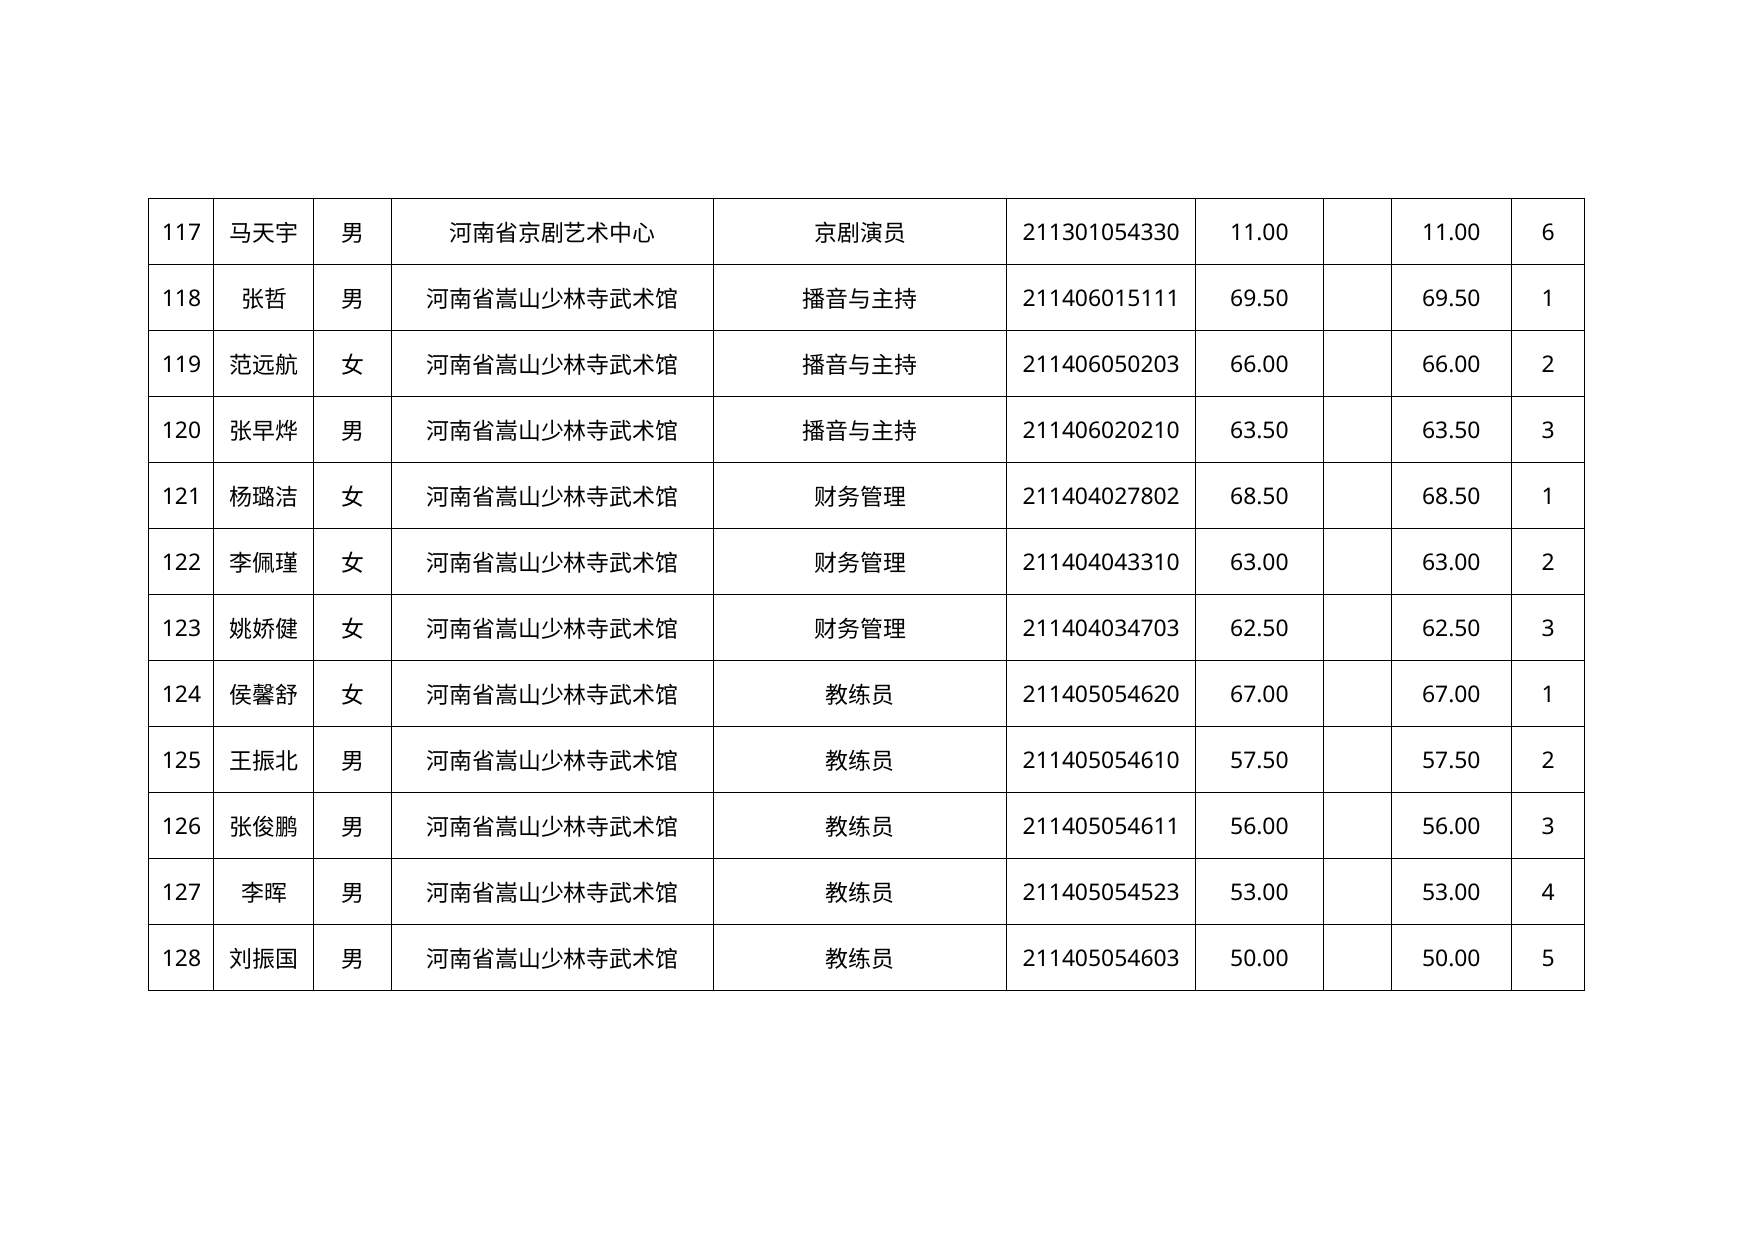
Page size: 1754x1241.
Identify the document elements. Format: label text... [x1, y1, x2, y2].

table_cell [1324, 793, 1391, 858]
table_cell [1324, 265, 1391, 330]
table_cell 河南省嵩山少林寺武术馆 [392, 727, 713, 792]
table_cell 河南省嵩山少林寺武术馆 [392, 463, 713, 528]
table_cell [1324, 463, 1391, 528]
table_cell 教练员 [714, 859, 1006, 924]
table_cell 财务管理 [714, 463, 1006, 528]
table_cell 121 [149, 463, 213, 528]
table_cell 66.00 [1392, 331, 1511, 396]
table_cell 教练员 [714, 661, 1006, 726]
table_cell 女 [314, 463, 391, 528]
table_cell [1324, 331, 1391, 396]
table_cell 67.00 [1196, 661, 1323, 726]
table_cell 河南省京剧艺术中心 [392, 199, 713, 264]
table_cell 范远航 [214, 331, 313, 396]
table_cell [1324, 727, 1391, 792]
table_cell 河南省嵩山少林寺武术馆 [392, 661, 713, 726]
table_cell 播音与主持 [714, 331, 1006, 396]
table_cell 211301054330 [1007, 199, 1195, 264]
table_cell 63.50 [1196, 397, 1323, 462]
table_cell 211405054611 [1007, 793, 1195, 858]
table_cell 女 [314, 595, 391, 660]
table_cell 125 [149, 727, 213, 792]
table_cell 播音与主持 [714, 397, 1006, 462]
table_cell 播音与主持 [714, 265, 1006, 330]
table_cell [1324, 859, 1391, 924]
table_cell 李佩瑾 [214, 529, 313, 594]
table_cell 211404034703 [1007, 595, 1195, 660]
table_cell 2 [1512, 529, 1584, 594]
table_cell [1324, 925, 1391, 990]
table_cell 211405054603 [1007, 925, 1195, 990]
table_cell 68.50 [1196, 463, 1323, 528]
table_cell 河南省嵩山少林寺武术馆 [392, 331, 713, 396]
table_cell 河南省嵩山少林寺武术馆 [392, 793, 713, 858]
table_cell 127 [149, 859, 213, 924]
table_cell 124 [149, 661, 213, 726]
table_cell 4 [1512, 859, 1584, 924]
table_cell 姚娇健 [214, 595, 313, 660]
table_cell 张俊鹏 [214, 793, 313, 858]
table_cell 67.00 [1392, 661, 1511, 726]
table_cell 河南省嵩山少林寺武术馆 [392, 265, 713, 330]
table_cell 11.00 [1196, 199, 1323, 264]
table_cell 211404043310 [1007, 529, 1195, 594]
table_cell 211404027802 [1007, 463, 1195, 528]
table_cell 69.50 [1196, 265, 1323, 330]
table_cell 男 [314, 925, 391, 990]
table_cell 教练员 [714, 925, 1006, 990]
table_cell 63.00 [1392, 529, 1511, 594]
table_cell 5 [1512, 925, 1584, 990]
table_cell 教练员 [714, 727, 1006, 792]
table_cell 财务管理 [714, 595, 1006, 660]
table_cell 男 [314, 727, 391, 792]
table_cell 123 [149, 595, 213, 660]
table_cell 119 [149, 331, 213, 396]
table_cell 6 [1512, 199, 1584, 264]
table_cell 63.00 [1196, 529, 1323, 594]
table_cell 李晖 [214, 859, 313, 924]
table_cell 男 [314, 265, 391, 330]
table_cell 杨璐洁 [214, 463, 313, 528]
table_cell 3 [1512, 595, 1584, 660]
table_cell 211406015111 [1007, 265, 1195, 330]
table_cell 11.00 [1392, 199, 1511, 264]
table_cell 河南省嵩山少林寺武术馆 [392, 529, 713, 594]
table_cell 211405054523 [1007, 859, 1195, 924]
table_cell 63.50 [1392, 397, 1511, 462]
table_cell 张早烨 [214, 397, 313, 462]
table_cell 河南省嵩山少林寺武术馆 [392, 925, 713, 990]
table_cell 118 [149, 265, 213, 330]
table_cell 211405054610 [1007, 727, 1195, 792]
table_cell [1324, 397, 1391, 462]
table_cell 66.00 [1196, 331, 1323, 396]
table_cell 56.00 [1392, 793, 1511, 858]
table_cell 教练员 [714, 793, 1006, 858]
table_cell 1 [1512, 661, 1584, 726]
table_cell 男 [314, 859, 391, 924]
table_cell 57.50 [1392, 727, 1511, 792]
table_cell 50.00 [1196, 925, 1323, 990]
table_cell 女 [314, 661, 391, 726]
table_cell 张哲 [214, 265, 313, 330]
table_cell 王振北 [214, 727, 313, 792]
table_cell 马天宇 [214, 199, 313, 264]
table_cell 刘振国 [214, 925, 313, 990]
table_cell 3 [1512, 793, 1584, 858]
table_cell 68.50 [1392, 463, 1511, 528]
table_cell 53.00 [1196, 859, 1323, 924]
table_cell 57.50 [1196, 727, 1323, 792]
table_cell 男 [314, 199, 391, 264]
table_cell 河南省嵩山少林寺武术馆 [392, 595, 713, 660]
table_cell [1324, 199, 1391, 264]
table_cell 50.00 [1392, 925, 1511, 990]
table_cell [1324, 661, 1391, 726]
table_cell 53.00 [1392, 859, 1511, 924]
table_cell 3 [1512, 397, 1584, 462]
table_cell 62.50 [1196, 595, 1323, 660]
table_cell 128 [149, 925, 213, 990]
table_cell 1 [1512, 463, 1584, 528]
table_cell [1324, 595, 1391, 660]
table_cell 2 [1512, 727, 1584, 792]
table_cell 211406050203 [1007, 331, 1195, 396]
table_cell 211405054620 [1007, 661, 1195, 726]
table_cell 211406020210 [1007, 397, 1195, 462]
table_cell 2 [1512, 331, 1584, 396]
table_cell 120 [149, 397, 213, 462]
table_cell [1324, 529, 1391, 594]
table_cell 117 [149, 199, 213, 264]
table_cell 69.50 [1392, 265, 1511, 330]
table_cell 女 [314, 331, 391, 396]
table_cell 男 [314, 793, 391, 858]
table_cell 56.00 [1196, 793, 1323, 858]
table_cell 男 [314, 397, 391, 462]
table_cell 京剧演员 [714, 199, 1006, 264]
table_cell 62.50 [1392, 595, 1511, 660]
table_cell 河南省嵩山少林寺武术馆 [392, 397, 713, 462]
table_cell 侯馨舒 [214, 661, 313, 726]
table_cell 1 [1512, 265, 1584, 330]
table_cell 河南省嵩山少林寺武术馆 [392, 859, 713, 924]
table_cell 女 [314, 529, 391, 594]
table_cell 126 [149, 793, 213, 858]
table_cell 122 [149, 529, 213, 594]
table_cell 财务管理 [714, 529, 1006, 594]
